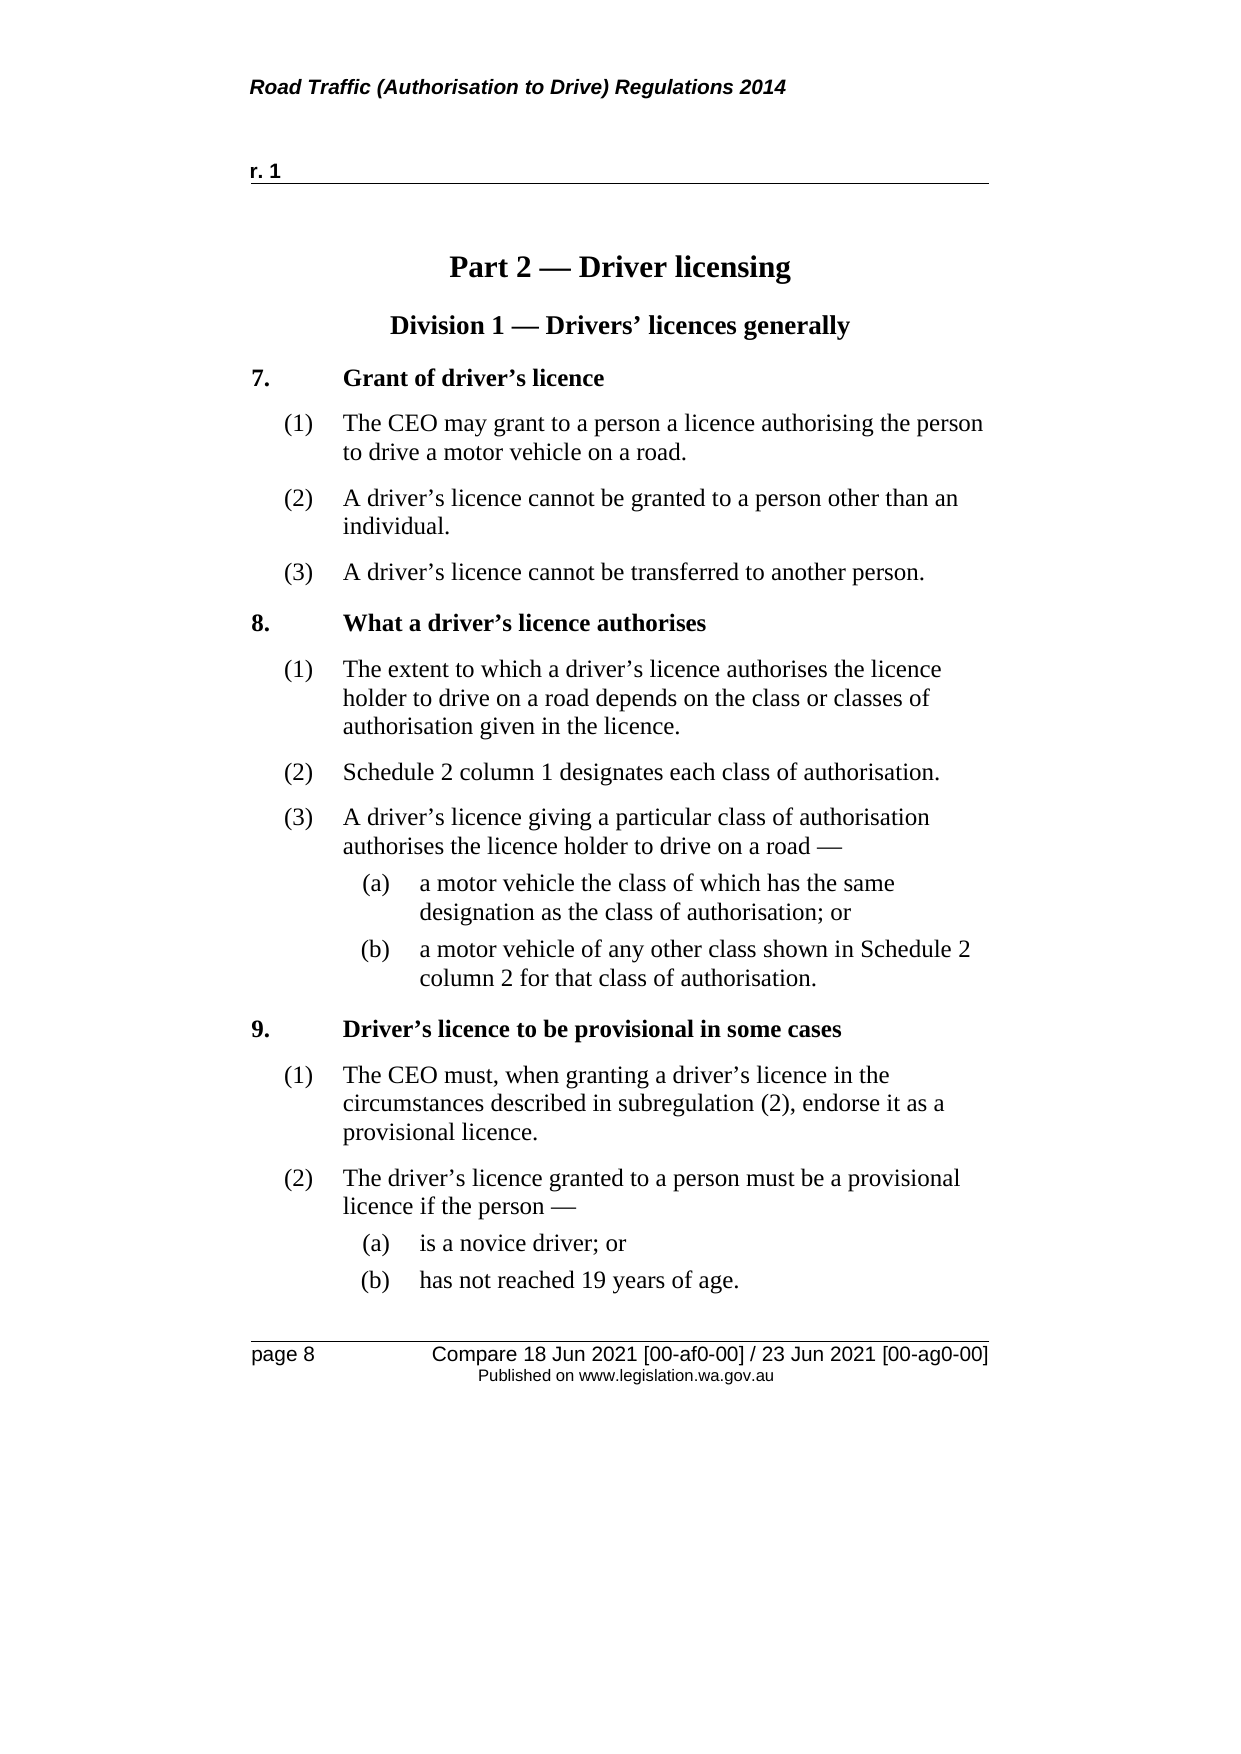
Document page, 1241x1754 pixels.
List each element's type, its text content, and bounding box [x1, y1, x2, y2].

text (1) The CEO may grant to a person a licence authorising the person to drive a motor vehicle on a road. [251, 408, 989, 466]
text (a) is a novice driver; or [251, 1228, 989, 1257]
text (1) The extent to which a driver’s licence authorises the licence holder to drive on a road depends on the class or classes of authorisation given in the licence. [251, 654, 989, 740]
text (b) a motor vehicle of any other class shown in Schedule 2 column 2 for that class of authorisation. [251, 934, 989, 991]
subtitle 7. Grant of driver’s licence [251, 363, 989, 392]
text (1) The CEO must, when granting a driver’s licence in the circumstances described in subregulation (2), endorse it as a provisional licence. [251, 1060, 989, 1146]
text (b) has not reached 19 years of age. [251, 1266, 989, 1294]
text (2) Schedule 2 column 1 designates each class of authorisation. [251, 757, 989, 786]
text (2) A driver’s licence cannot be granted to a person other than an individual. [251, 483, 989, 540]
subtitle Division 1 — Drivers’ licences generally [251, 309, 989, 340]
subtitle 8. What a driver’s licence authorises [251, 608, 989, 637]
text (3) A driver’s licence giving a particular class of authorisation authorises the licence holder to drive on a road — [251, 802, 989, 860]
text (a) a motor vehicle the class of which has the same designation as the class of authorisation; or [251, 868, 989, 926]
text (2) The driver’s licence granted to a person must be a provisional licence if the person — [251, 1163, 989, 1220]
subtitle Part 2 — Driver licensing [251, 248, 989, 284]
text (3) A driver’s licence cannot be transferred to another person. [251, 557, 989, 586]
subtitle 9. Driver’s licence to be provisional in some cases [251, 1014, 989, 1043]
